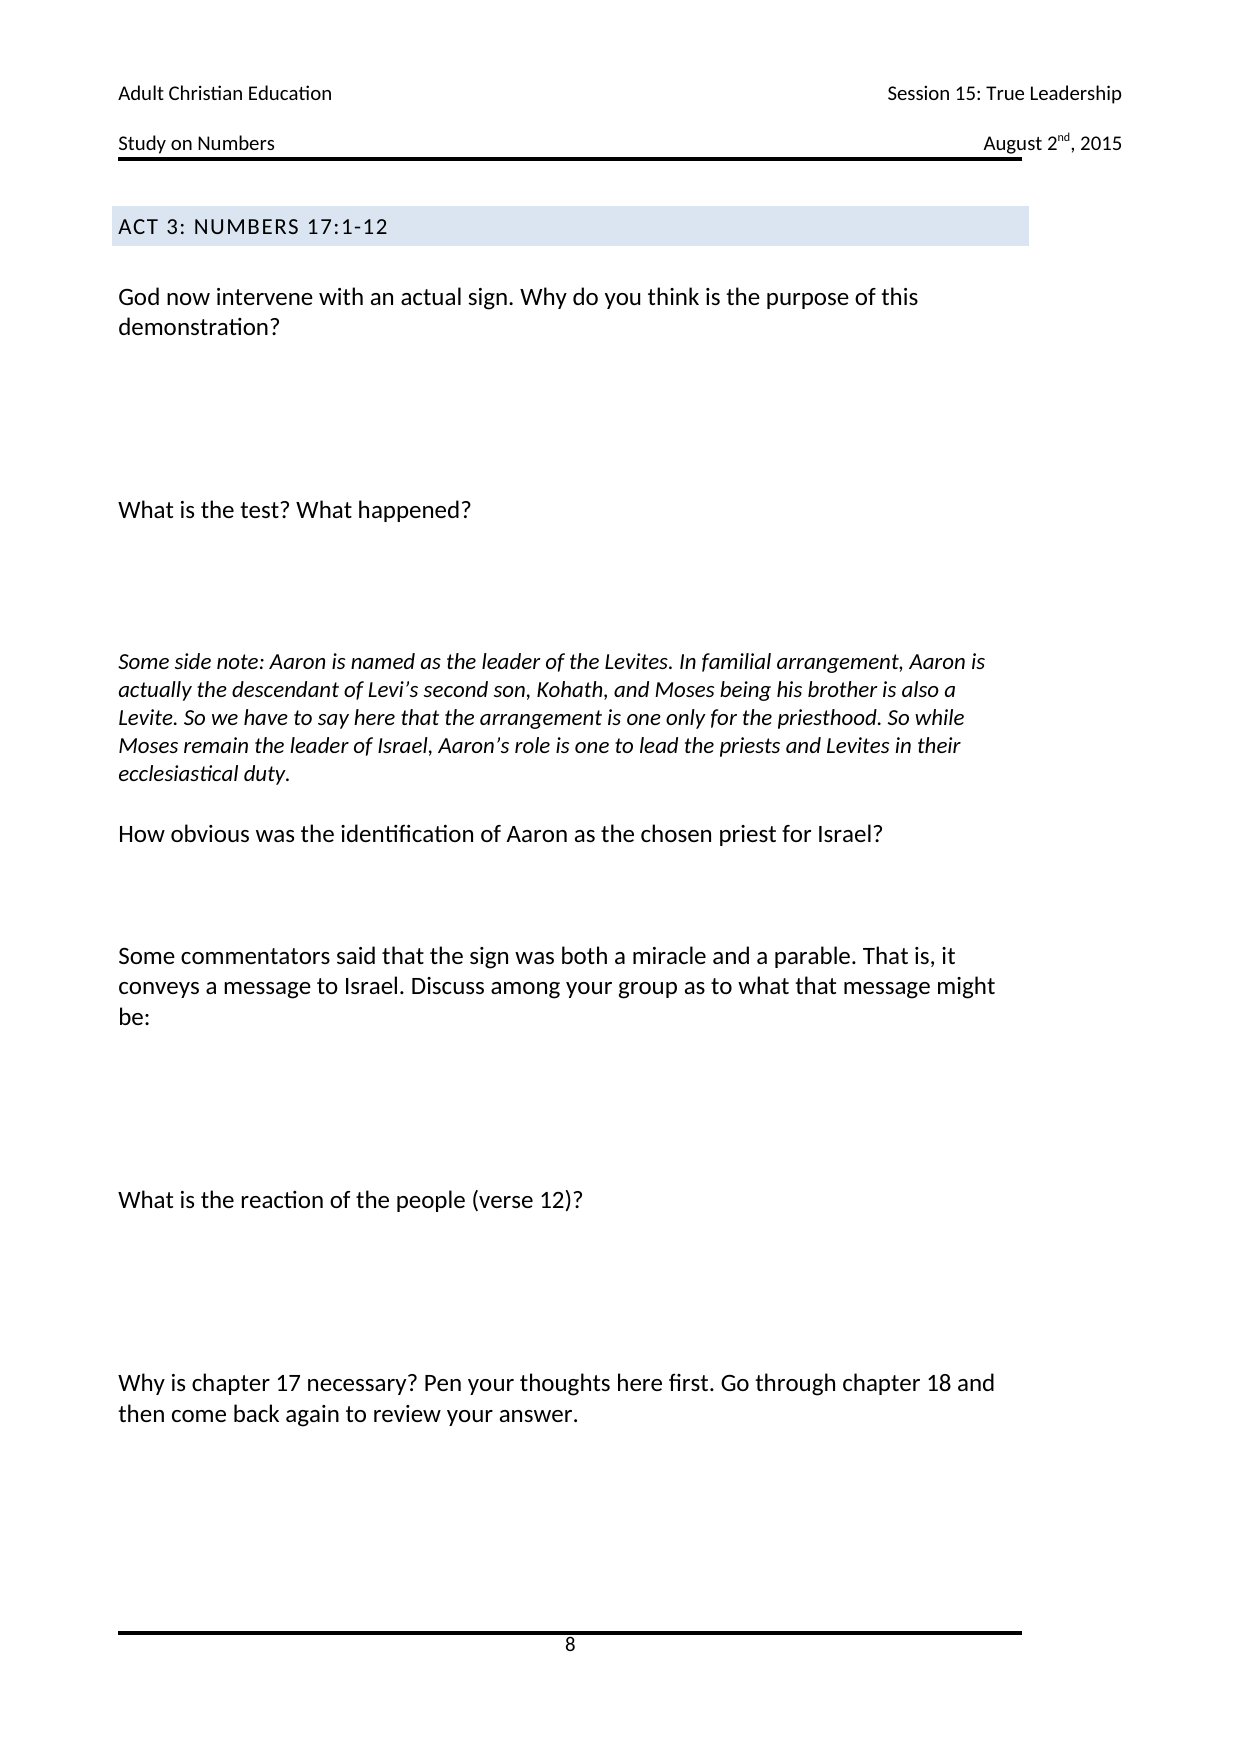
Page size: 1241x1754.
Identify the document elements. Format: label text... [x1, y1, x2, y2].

subtitle Act 3: Numbers 17:1-12 [118, 212, 1022, 240]
text God now intervene with an actual sign. Why do you think is the purpose of this demonstration? [118, 281, 1022, 342]
text Some side note: Aaron is named as the leader of the Levites. In familial arrangement, Aaron is actually the descendant of Levi’s second son, Kohath, and Moses being his brother is also a Levite. So we have to say here that the arrangement is one only for the priesthood. So while Moses remain the leader of Israel, Aaron’s role is one to lead the priests and Levites in their ecclesiastical duty. [118, 647, 1022, 787]
text What is the reaction of the people (verse 12)? [118, 1184, 1022, 1214]
text How obvious was the identification of Aaron as the chosen priest for Israel? [118, 818, 1022, 848]
text Why is chapter 17 necessary? Pen your thoughts here first. Go through chapter 18 and then come back again to review your answer. [118, 1367, 1022, 1428]
text What is the test? What happened? [118, 494, 1022, 525]
text Some commentators said that the sign was both a miracle and a parable. That is, it conveys a message to Israel. Discuss among your group as to what that message might be: [118, 940, 1022, 1031]
